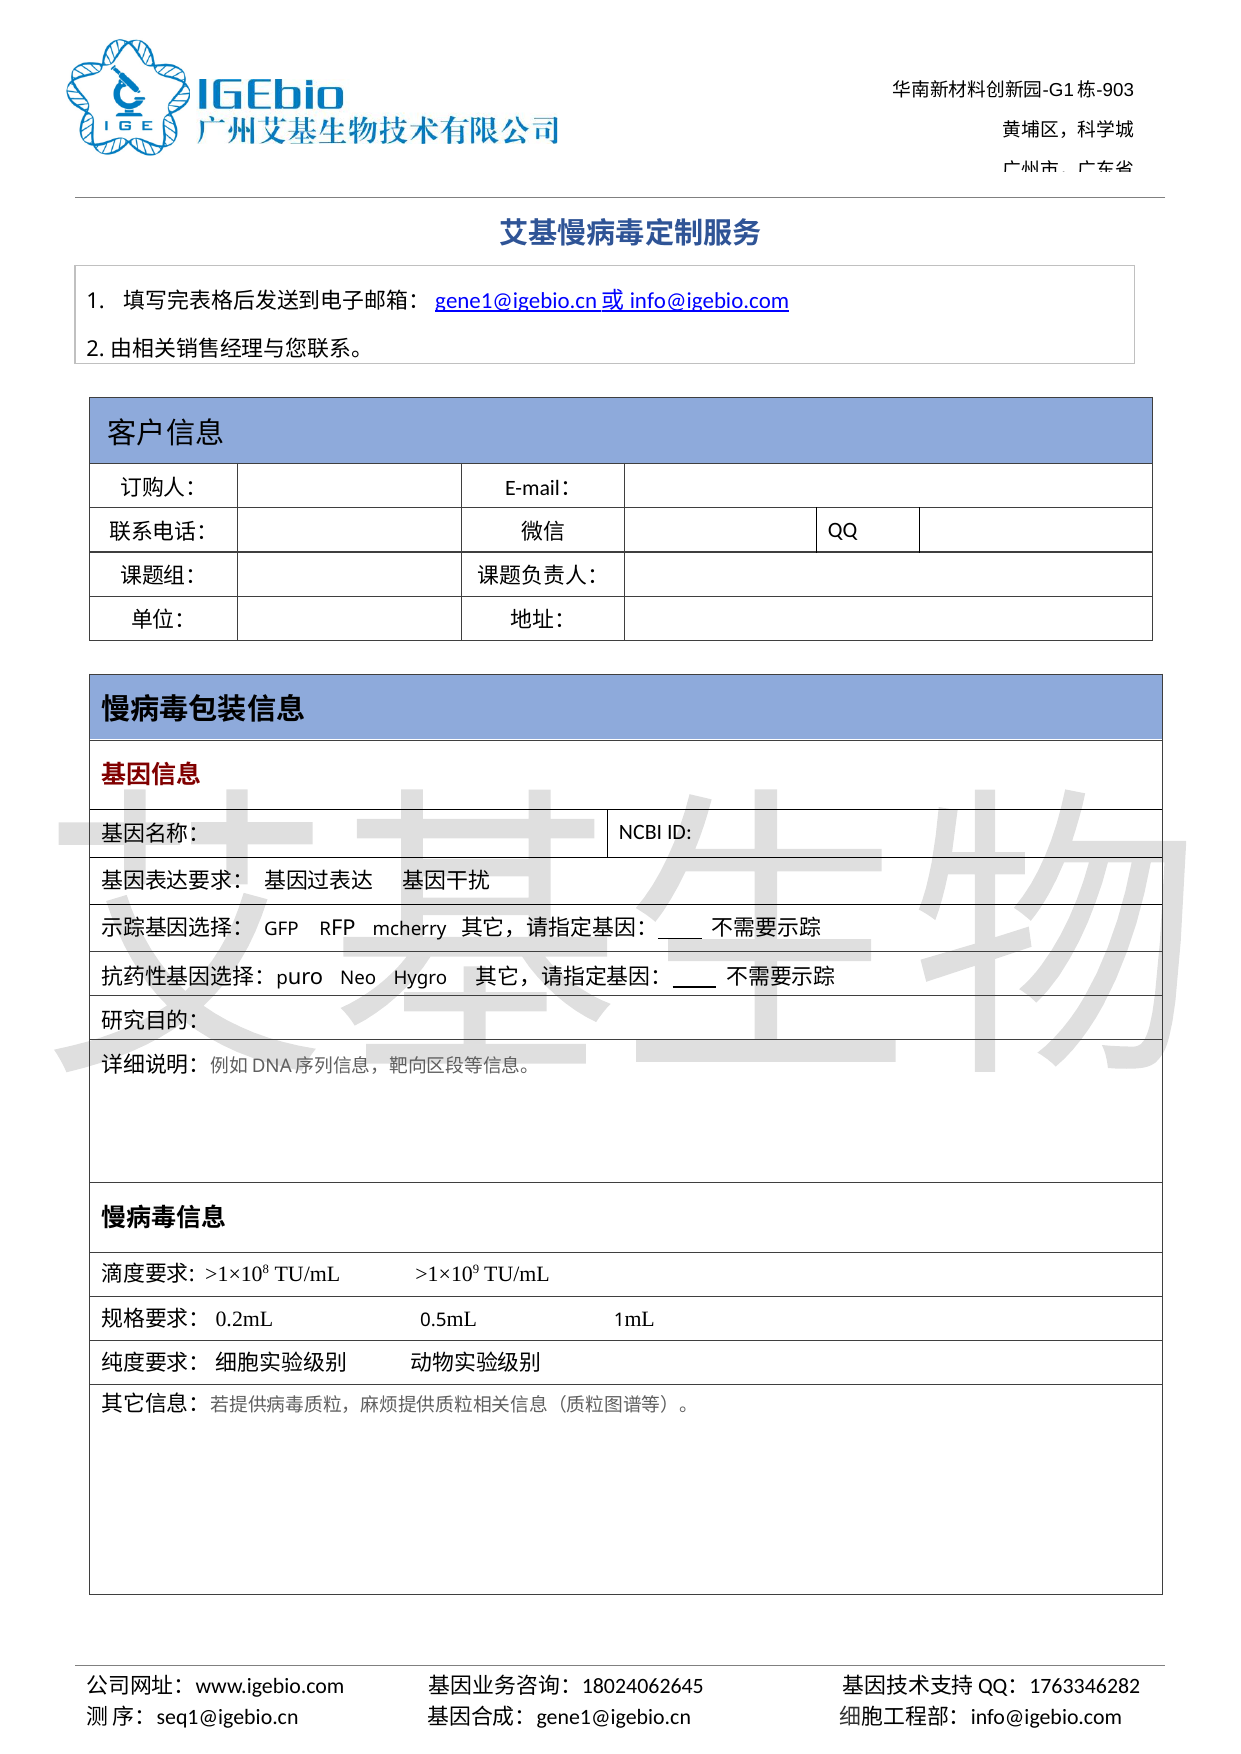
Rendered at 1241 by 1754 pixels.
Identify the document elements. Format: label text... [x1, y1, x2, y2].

table_header 慢病毒包装信息 [90, 675, 1162, 739]
table_cell [238, 464, 461, 507]
table_cell 详细说明：例如DNA序列信息，靶向区段等信息。 [90, 1040, 1162, 1182]
table_cell 课题负责人： [462, 553, 624, 596]
table_cell 研究目的： [90, 996, 1162, 1039]
table_cell 单位： [90, 597, 237, 640]
table_cell [625, 553, 1152, 596]
table_cell [920, 508, 1152, 551]
table_cell 基因名称： [90, 810, 607, 857]
table_cell 滴度要求: >1×108 TU/mL >1×109 TU/mL [90, 1253, 1162, 1296]
table_cell 基因表达要求： 基因过表达 基因干扰 [90, 858, 1162, 904]
table_cell 抗药性基因选择：puro Neo Hygro 其它，请指定基因： 不需要示踪 [90, 952, 1162, 995]
table_header 填写完表格后发送到电子邮箱： gene1@igebio.cn或 info@igebio.com 2. 由相关销售经理与您联系。 [76, 266, 1134, 363]
table_cell [625, 597, 1152, 640]
table_cell [238, 553, 461, 596]
table_cell 示踪基因选择： GFP RFP mcherry 其它，请指定基因： 不需要示踪 [90, 905, 1162, 951]
table_cell [625, 464, 1152, 507]
table_cell [625, 508, 816, 551]
table_cell 课题组： [90, 553, 237, 596]
table_cell QQ [817, 508, 919, 551]
picture [196, 79, 558, 144]
table_header 客户信息 [90, 398, 1152, 463]
picture [65, 38, 190, 156]
table_cell 订购人： [90, 464, 237, 507]
table_cell E-mail： [462, 464, 624, 507]
table_cell 基因信息 [90, 741, 1162, 809]
table_cell [238, 597, 461, 640]
table_cell 慢病毒信息 [90, 1183, 1162, 1252]
table_cell [238, 508, 461, 551]
table_cell 联系电话： [90, 508, 237, 551]
table_cell 其它信息：若提供病毒质粒，麻烦提供质粒相关信息（质粒图谱等）。 [90, 1385, 1162, 1594]
table_cell 地址： [462, 597, 624, 640]
table_cell 规格要求： 0.2mL 0.5mL 1mL [90, 1297, 1162, 1340]
table_cell 纯度要求： 细胞实验级别 动物实验级别 [90, 1341, 1162, 1384]
table_cell NCBI ID: [608, 810, 1162, 857]
table_cell 微信 [462, 508, 624, 551]
